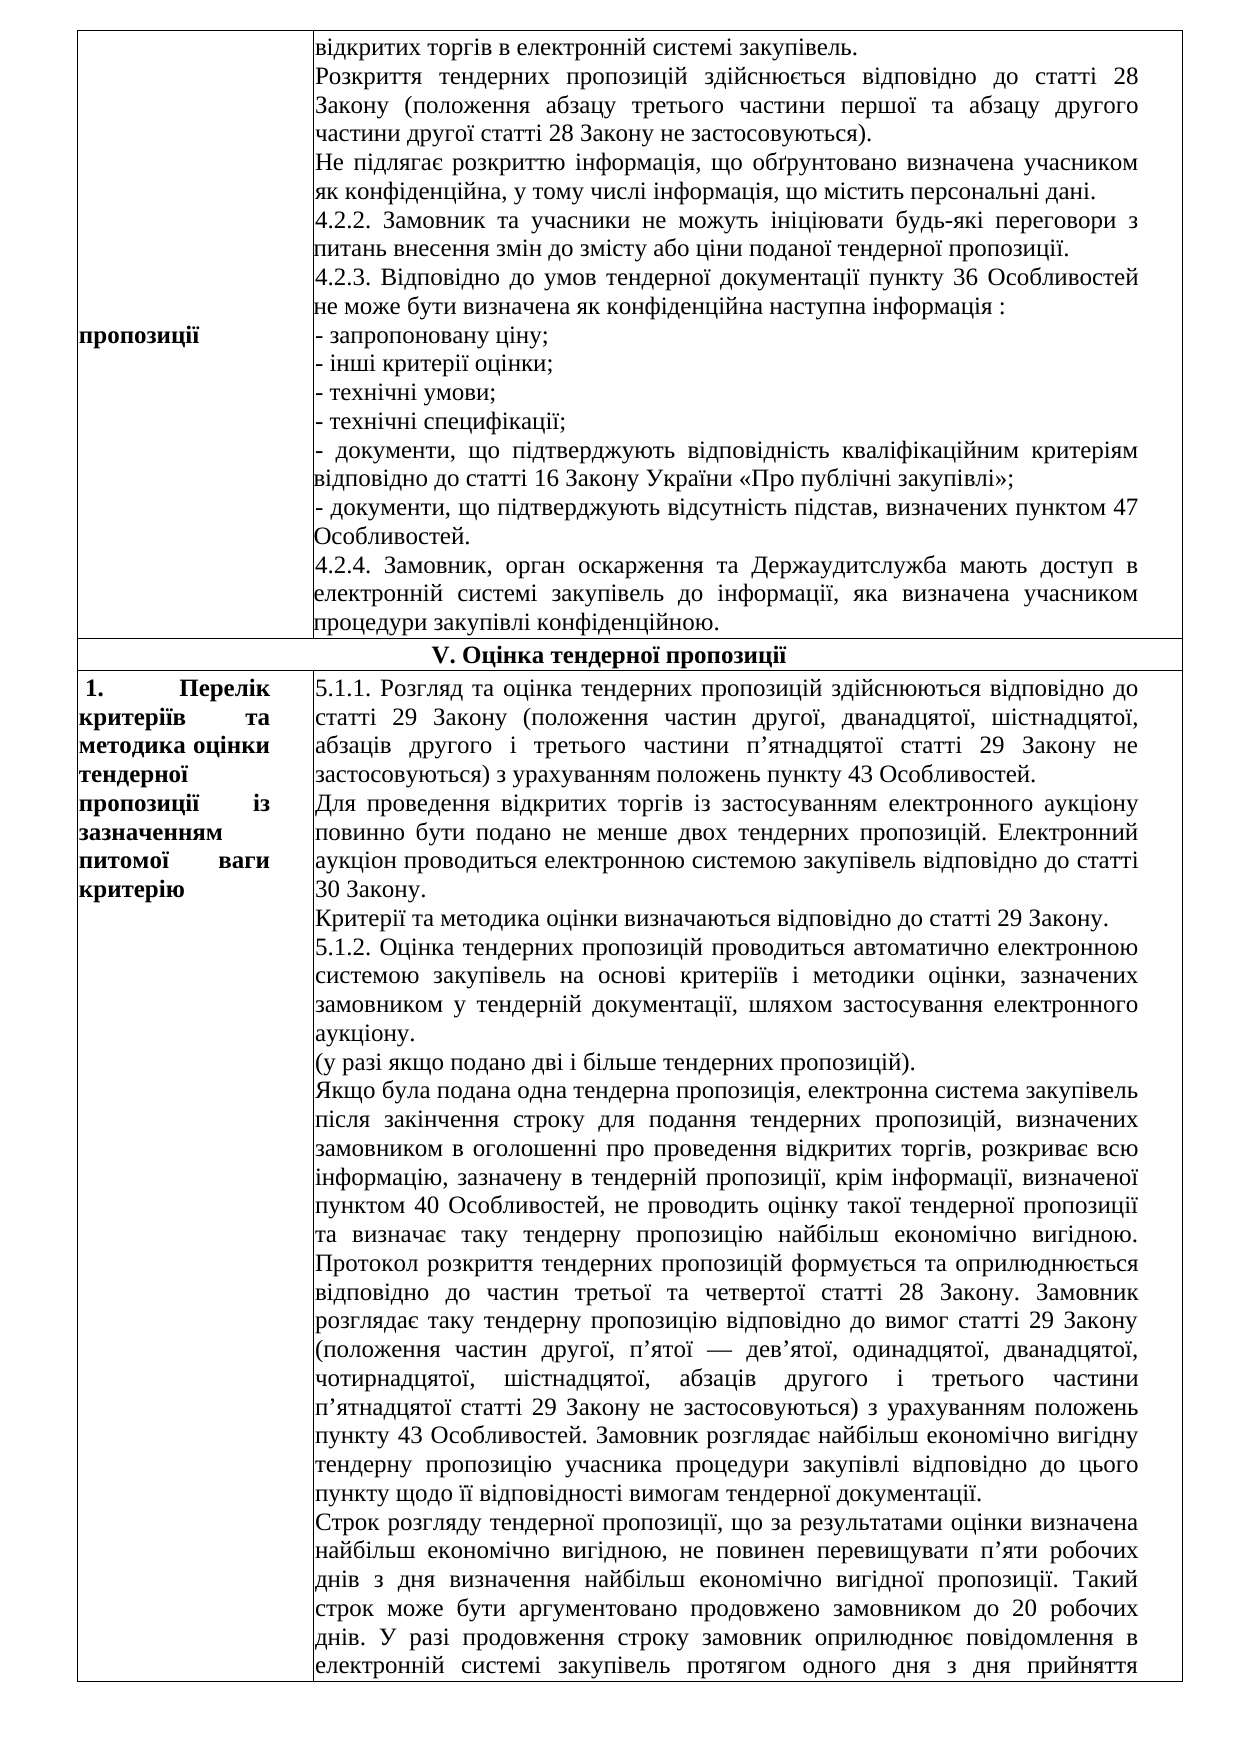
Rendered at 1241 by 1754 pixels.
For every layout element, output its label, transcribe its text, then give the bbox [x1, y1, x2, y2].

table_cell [78, 31, 313, 637]
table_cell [314, 671, 1182, 1681]
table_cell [78, 671, 313, 1681]
table_cell V. Оцінка тендерної пропозиції [78, 639, 1182, 670]
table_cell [314, 31, 1182, 637]
